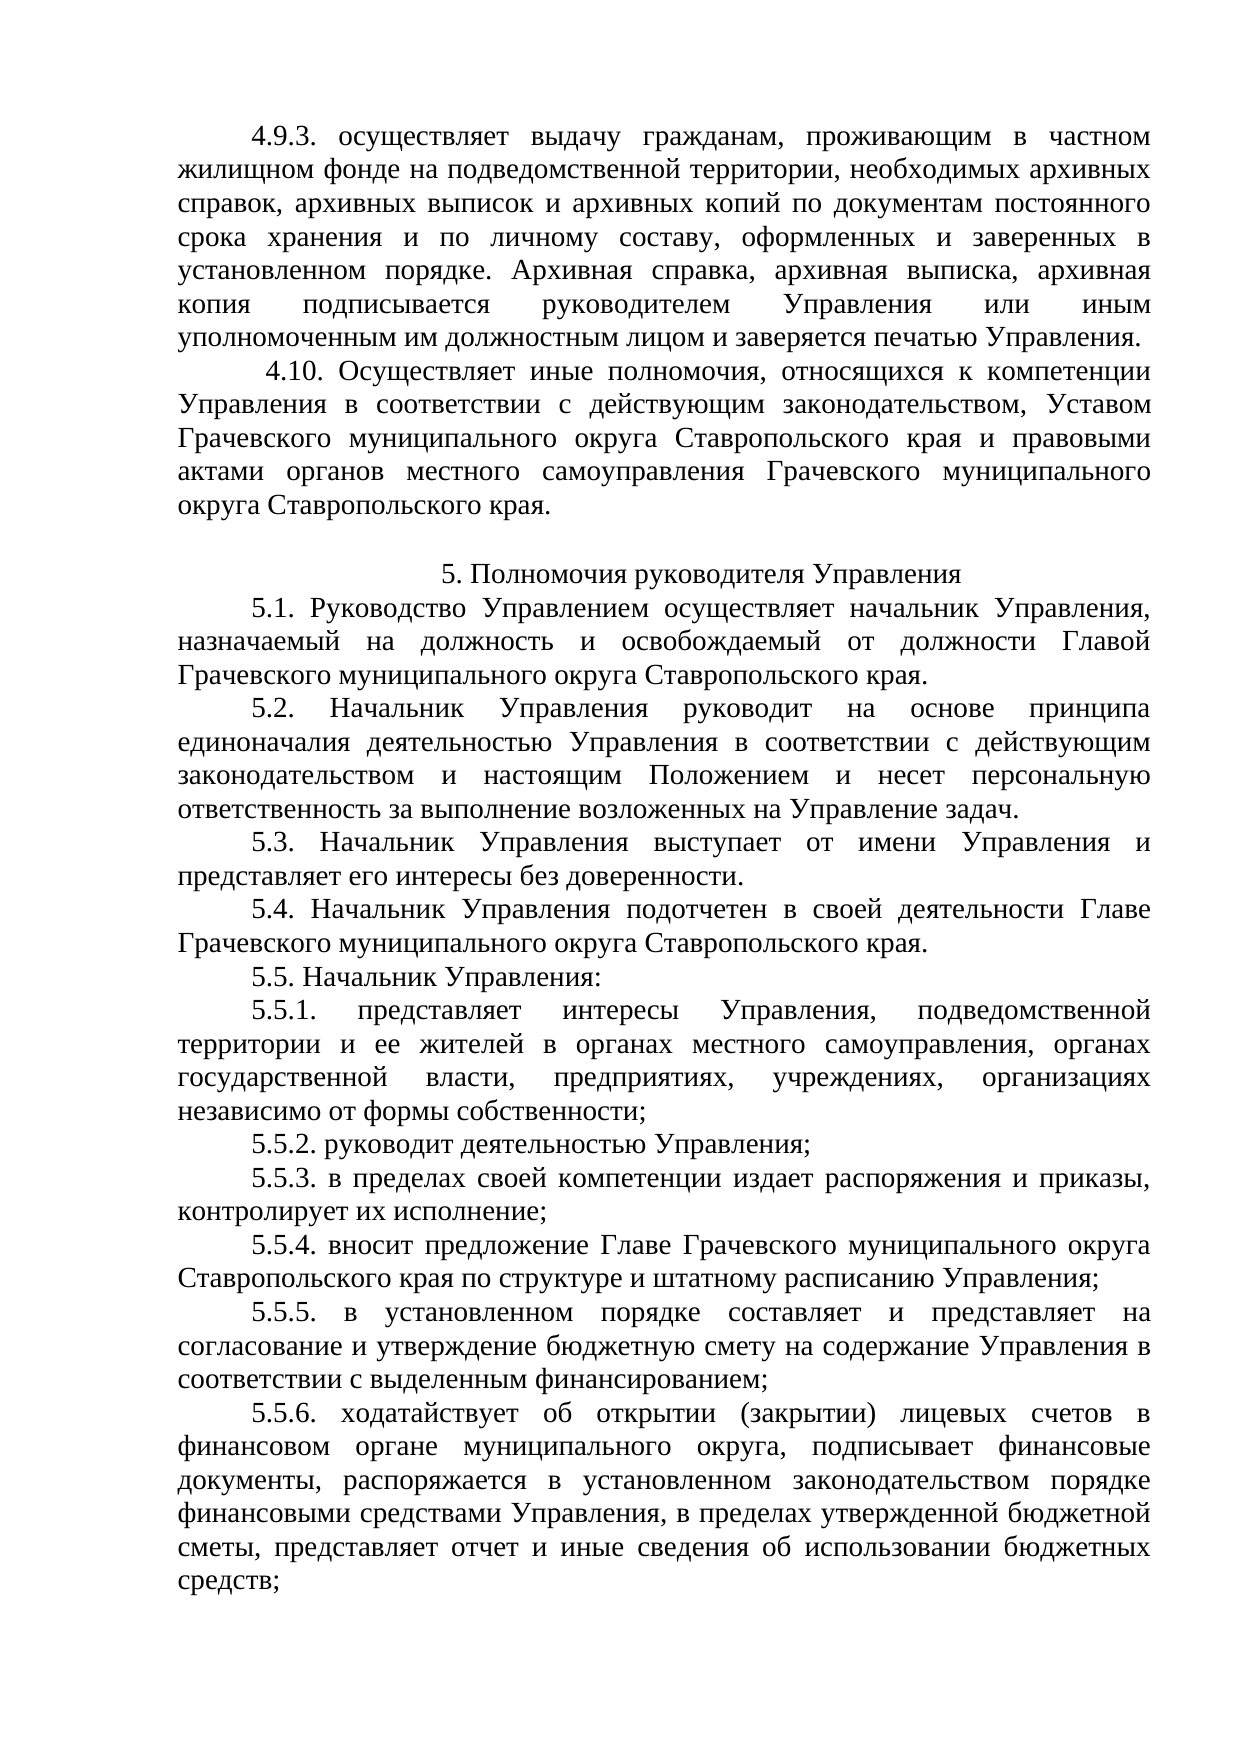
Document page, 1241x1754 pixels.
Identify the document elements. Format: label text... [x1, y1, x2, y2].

text 5.3. Начальник Управления выступает от имени Управления и представляет его интересы без доверенности. [177, 824, 1152, 892]
text 4.9.3. осуществляет выдачу гражданам, проживающим в частном жилищном фонде на подведомственной территории, необходимых архивных справок, архивных выписок и архивных копий по документам постоянного срока хранения и по личному составу, оформленных и заверенных в установленном порядке. Архивная справка, архивная выписка, архивная копия подписывается руководителем Управления или иным уполномоченным им должностным лицом и заверяется печатью Управления. [177, 118, 1152, 353]
text 5.2. Начальник Управления руководит на основе принципа единоначалия деятельностью Управления в соответствии с действующим законодательством и настоящим Положением и несет персональную ответственность за выполнение возложенных на Управление задач. [177, 690, 1152, 824]
text 5.5.4. вносит предложение Главе Грачевского муниципального округа Ставропольского края по структуре и штатному расписанию Управления; [177, 1227, 1152, 1294]
text 5.5. Начальник Управления: [177, 959, 1152, 992]
text 5.1. Руководство Управлением осуществляет начальник Управления, назначаемый на должность и освобождаемый от должности Главой Грачевского муниципального округа Ставропольского края. [177, 590, 1152, 690]
text 5.5.1. представляет интересы Управления, подведомственной территории и ее жителей в органах местного самоуправления, органах государственной власти, предприятиях, учреждениях, организациях независимо от формы собственности; [177, 992, 1152, 1126]
text 4.10. Осуществляет иные полномочия, относящихся к компетенции Управления в соответствии с действующим законодательством, Уставом Грачевского муниципального округа Ставропольского края и правовыми актами органов местного самоуправления Грачевского муниципального округа Ставропольского края. [177, 353, 1152, 521]
text 5.5.2. руководит деятельностью Управления; [177, 1126, 1152, 1160]
text 5.5.3. в пределах своей компетенции издает распоряжения и приказы, контролирует их исполнение; [177, 1160, 1152, 1227]
text 5.5.6. ходатайствует об открытии (закрытии) лицевых счетов в финансовом органе муниципального округа, подписывает финансовые документы, распоряжается в установленном законодательством порядке финансовыми средствами Управления, в пределах утвержденной бюджетной сметы, представляет отчет и иные сведения об использовании бюджетных средств; [177, 1395, 1152, 1596]
subtitle 5. Полномочия руководителя Управления [177, 556, 1152, 590]
text 5.5.5. в установленном порядке составляет и представляет на согласование и утверждение бюджетную смету на содержание Управления в соответствии с выделенным финансированием; [177, 1294, 1152, 1395]
text 5.4. Начальник Управления подотчетен в своей деятельности Главе Грачевского муниципального округа Ставропольского края. [177, 892, 1152, 959]
